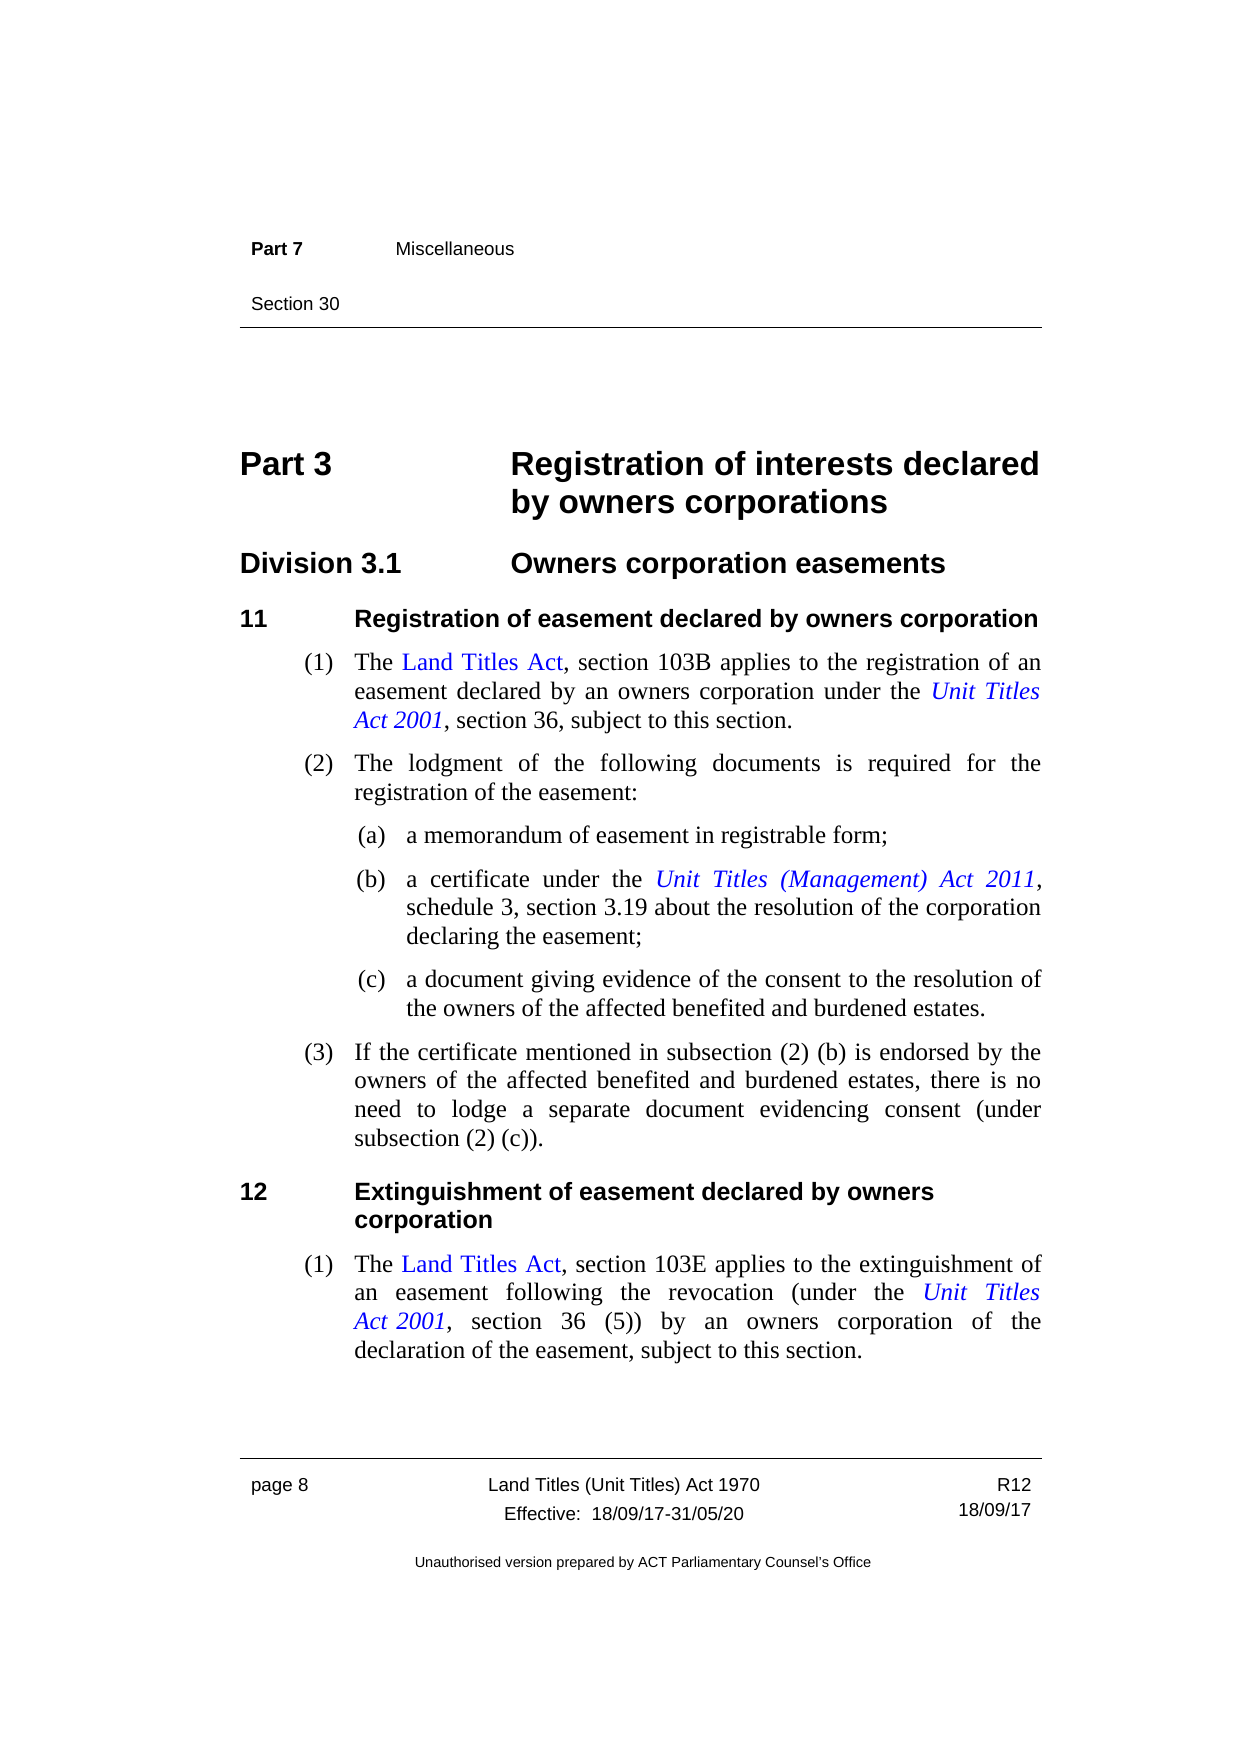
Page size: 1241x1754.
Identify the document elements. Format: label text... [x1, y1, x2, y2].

text (c) a document giving evidence of the consent to the resolution of the owners of the affected benefited and burdened estates. [239, 964, 1042, 1022]
text 11 Registration of easement declared by owners corporation [239, 604, 1042, 633]
text (b) a certificate under the Unit Titles (Management) Act 2011, schedule 3, section 3.19 about the resolution of the corporation declaring the easement; [239, 864, 1042, 950]
text (1) The Land Titles Act, section 103B applies to the registration of an easement declared by an owners corporation under the Unit Titles Act 2001, section 36, subject to this section. [239, 647, 1042, 734]
text (a) a memorandum of easement in registrable form; [239, 820, 1042, 849]
text (3) If the certificate mentioned in subsection (2) (b) is endorsed by the owners of the affected benefited and burdened estates, there is no need to lodge a separate document evidencing consent (under subsection (2) (c)). [239, 1037, 1042, 1152]
text (2) The lodgment of the following documents is required for the registration of the easement: [239, 748, 1042, 806]
text (1) The Land Titles Act, section 103E applies to the extinguishment of an easement following the revocation (under the Unit Titles Act 2001, section 36 (5)) by an owners corporation of the declaration of the easement, subject to this section. [239, 1249, 1042, 1364]
text Part 3 Registration of interests declared by owners corporations [239, 444, 1042, 521]
text 12 Extinguishment of easement declared by owners corporation [239, 1177, 1042, 1234]
text Division 3.1 Owners corporation easements [239, 546, 1042, 579]
